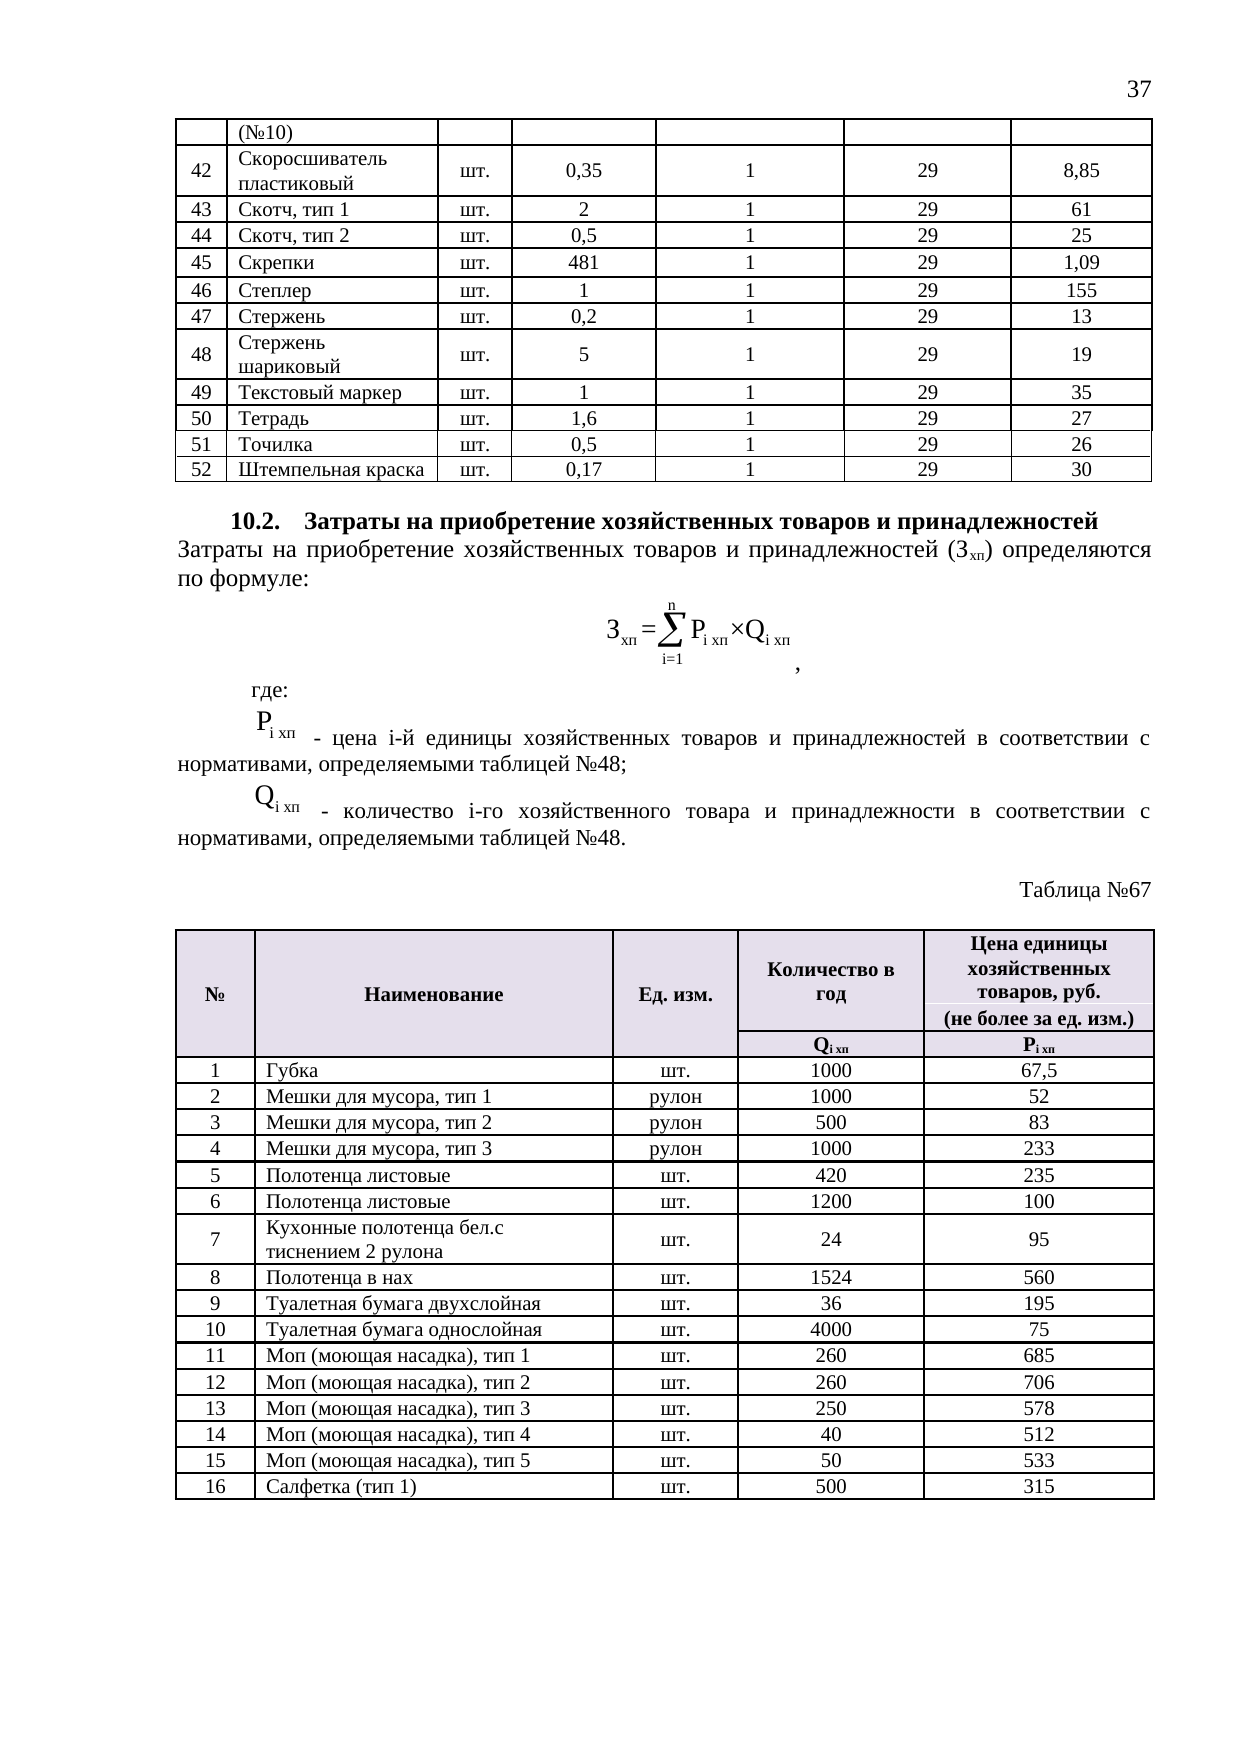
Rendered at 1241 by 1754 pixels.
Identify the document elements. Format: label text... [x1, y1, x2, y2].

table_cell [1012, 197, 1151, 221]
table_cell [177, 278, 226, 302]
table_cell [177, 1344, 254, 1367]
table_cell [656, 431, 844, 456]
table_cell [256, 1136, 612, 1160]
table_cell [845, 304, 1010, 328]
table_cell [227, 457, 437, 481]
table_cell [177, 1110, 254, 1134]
text - цена i-й единицы хозяйственных товаров и принадлежностей в соответствии с нормативами, определяемыми таблицей №48; [177, 702, 1152, 776]
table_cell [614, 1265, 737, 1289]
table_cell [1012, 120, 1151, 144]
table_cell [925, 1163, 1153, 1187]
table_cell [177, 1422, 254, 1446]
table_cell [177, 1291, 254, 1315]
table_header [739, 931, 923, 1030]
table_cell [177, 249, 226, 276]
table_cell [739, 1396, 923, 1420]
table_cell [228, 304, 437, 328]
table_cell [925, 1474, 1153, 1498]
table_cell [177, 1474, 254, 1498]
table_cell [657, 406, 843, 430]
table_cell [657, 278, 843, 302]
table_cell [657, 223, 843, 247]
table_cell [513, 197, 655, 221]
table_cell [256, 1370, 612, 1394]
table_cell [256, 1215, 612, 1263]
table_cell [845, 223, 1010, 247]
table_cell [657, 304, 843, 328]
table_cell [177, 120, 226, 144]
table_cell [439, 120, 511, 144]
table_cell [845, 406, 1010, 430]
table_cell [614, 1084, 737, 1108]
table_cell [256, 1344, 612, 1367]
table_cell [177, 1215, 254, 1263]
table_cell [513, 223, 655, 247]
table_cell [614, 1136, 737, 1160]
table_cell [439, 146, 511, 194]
text 10.2. Затраты на приобретение хозяйственных товаров и принадлежностей [177, 506, 1152, 534]
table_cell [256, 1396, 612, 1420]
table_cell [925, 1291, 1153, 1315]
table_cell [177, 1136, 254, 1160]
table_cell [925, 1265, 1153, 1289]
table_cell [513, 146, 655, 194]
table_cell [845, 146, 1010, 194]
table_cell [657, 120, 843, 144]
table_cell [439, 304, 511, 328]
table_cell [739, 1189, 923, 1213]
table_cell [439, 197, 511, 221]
text Затраты на приобретение хозяйственных товаров и принадлежностей (Зхп) определяются по формуле: [177, 534, 1152, 592]
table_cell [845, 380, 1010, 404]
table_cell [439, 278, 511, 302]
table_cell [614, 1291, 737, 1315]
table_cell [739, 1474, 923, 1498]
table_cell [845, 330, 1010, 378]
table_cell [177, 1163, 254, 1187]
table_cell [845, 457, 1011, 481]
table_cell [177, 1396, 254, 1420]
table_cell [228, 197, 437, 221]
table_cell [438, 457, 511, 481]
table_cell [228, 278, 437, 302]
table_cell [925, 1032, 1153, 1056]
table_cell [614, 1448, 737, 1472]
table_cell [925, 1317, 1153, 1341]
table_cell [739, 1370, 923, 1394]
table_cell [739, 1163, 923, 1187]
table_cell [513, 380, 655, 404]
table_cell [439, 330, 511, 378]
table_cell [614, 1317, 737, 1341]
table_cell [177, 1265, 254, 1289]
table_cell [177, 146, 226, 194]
text , [177, 592, 1152, 676]
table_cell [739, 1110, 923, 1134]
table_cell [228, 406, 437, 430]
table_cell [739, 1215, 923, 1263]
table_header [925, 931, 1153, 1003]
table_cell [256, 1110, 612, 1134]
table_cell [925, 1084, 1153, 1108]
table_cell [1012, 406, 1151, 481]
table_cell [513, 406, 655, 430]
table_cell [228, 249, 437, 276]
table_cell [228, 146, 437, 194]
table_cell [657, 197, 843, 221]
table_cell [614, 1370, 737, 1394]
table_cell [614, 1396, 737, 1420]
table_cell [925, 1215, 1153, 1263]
text где: [177, 676, 1152, 702]
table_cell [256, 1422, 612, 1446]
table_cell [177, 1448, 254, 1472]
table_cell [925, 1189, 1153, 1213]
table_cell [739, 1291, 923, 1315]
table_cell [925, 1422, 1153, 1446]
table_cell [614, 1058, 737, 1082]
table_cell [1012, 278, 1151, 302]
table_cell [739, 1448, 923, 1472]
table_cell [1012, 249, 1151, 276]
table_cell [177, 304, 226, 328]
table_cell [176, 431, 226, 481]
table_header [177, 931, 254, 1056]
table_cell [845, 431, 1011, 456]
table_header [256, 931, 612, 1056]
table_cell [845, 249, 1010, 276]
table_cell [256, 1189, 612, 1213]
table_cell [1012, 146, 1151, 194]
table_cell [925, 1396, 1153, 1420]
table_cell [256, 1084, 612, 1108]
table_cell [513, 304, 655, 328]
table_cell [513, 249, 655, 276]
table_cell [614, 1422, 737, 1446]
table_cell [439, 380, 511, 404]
text Таблица №67 [177, 877, 1152, 903]
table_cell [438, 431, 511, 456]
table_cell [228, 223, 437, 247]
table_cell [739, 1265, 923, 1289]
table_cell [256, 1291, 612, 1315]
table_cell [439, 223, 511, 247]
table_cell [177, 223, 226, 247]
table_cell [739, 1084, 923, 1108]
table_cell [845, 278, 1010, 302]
text - количество i-гo хозяйственного товара и принадлежности в соответствии с нормативами, определяемыми таблицей №48. [177, 776, 1152, 850]
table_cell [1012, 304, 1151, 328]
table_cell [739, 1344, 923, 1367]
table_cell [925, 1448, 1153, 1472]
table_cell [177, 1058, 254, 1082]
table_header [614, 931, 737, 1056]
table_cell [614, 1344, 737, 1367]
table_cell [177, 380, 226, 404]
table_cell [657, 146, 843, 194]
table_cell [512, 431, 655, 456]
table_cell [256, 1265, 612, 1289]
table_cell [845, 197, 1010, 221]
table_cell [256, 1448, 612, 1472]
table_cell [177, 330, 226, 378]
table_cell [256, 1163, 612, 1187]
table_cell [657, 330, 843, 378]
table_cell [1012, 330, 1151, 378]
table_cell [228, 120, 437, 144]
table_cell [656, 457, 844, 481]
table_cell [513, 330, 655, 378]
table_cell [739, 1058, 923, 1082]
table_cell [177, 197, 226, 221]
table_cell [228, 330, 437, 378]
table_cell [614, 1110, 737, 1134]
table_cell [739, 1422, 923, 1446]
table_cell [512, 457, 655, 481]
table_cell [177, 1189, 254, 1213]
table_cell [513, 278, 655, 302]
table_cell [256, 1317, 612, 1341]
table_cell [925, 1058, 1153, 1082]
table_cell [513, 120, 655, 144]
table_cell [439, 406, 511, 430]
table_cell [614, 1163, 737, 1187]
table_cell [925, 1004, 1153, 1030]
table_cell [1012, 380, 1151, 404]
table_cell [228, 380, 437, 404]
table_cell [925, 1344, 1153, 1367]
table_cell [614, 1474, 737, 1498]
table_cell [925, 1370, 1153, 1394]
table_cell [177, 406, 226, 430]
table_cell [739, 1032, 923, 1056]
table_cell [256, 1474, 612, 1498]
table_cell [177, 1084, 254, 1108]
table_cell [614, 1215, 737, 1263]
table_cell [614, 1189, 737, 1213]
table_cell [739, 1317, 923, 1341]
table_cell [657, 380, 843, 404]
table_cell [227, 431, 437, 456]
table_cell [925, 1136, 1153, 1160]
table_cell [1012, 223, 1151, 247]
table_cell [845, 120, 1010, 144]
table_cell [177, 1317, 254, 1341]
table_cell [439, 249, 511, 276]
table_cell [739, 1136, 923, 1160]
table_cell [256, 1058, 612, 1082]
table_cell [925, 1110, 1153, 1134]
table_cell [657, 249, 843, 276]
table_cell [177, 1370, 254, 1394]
